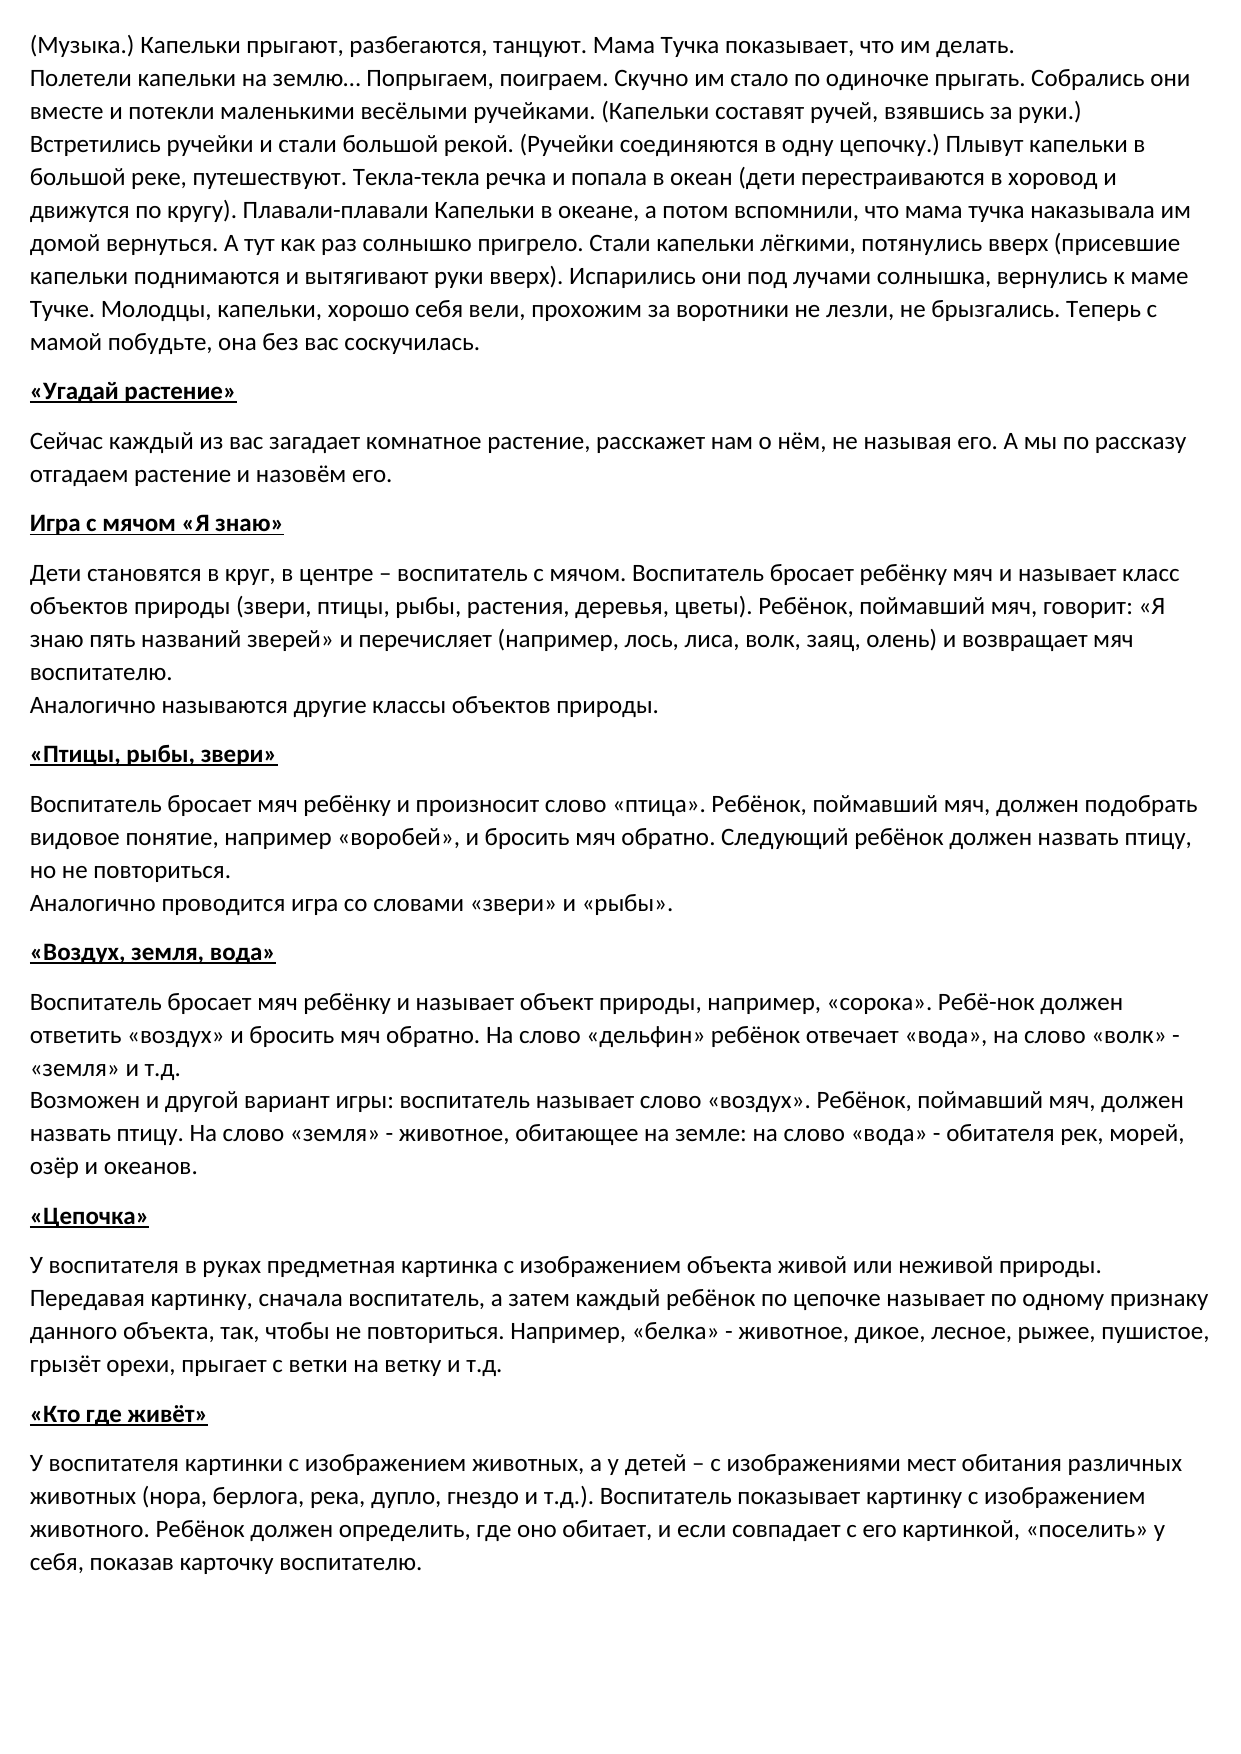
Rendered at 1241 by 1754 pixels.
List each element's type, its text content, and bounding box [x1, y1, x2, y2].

text Сейчас каждый из вас загадает комнатное растение, расскажет нам о нём, не называя его. А мы по рассказу отгадаем растение и назовём его. [29, 425, 1211, 488]
text Воспитатель бросает мяч ребёнку и называет объект природы, например, «сорока». Ребё-нок должен ответить «воздух» и бросить мяч обратно. На слово «дельфин» ребёнок отвечает «вода», на слово «волк» - «земля» и т.д. Возможен и другой вариант игры: воспитатель называет слово «воздух». Ребёнок, поймавший мяч, должен назвать птицу. На слово «земля» - животное, обитающее на земле: на слово «вода» - обитателя рек, морей, озёр и океанов. [29, 986, 1211, 1181]
text «Цепочка» [29, 1200, 1211, 1231]
text «Угадай растение» [29, 375, 1211, 406]
text У воспитателя в руках предметная картинка с изображением объекта живой или неживой природы. Передавая картинку, сначала воспитатель, а затем каждый ребёнок по цепочке называет по одному признаку данного объекта, так, чтобы не повториться. Например, «белка» - животное, дикое, лесное, рыжее, пушистое, грызёт орехи, прыгает с ветки на ветку и т.д. [29, 1249, 1211, 1379]
text Дети становятся в круг, в центре – воспитатель с мячом. Воспитатель бросает ребёнку мяч и называет класс объектов природы (звери, птицы, рыбы, растения, деревья, цветы). Ребёнок, поймавший мяч, говорит: «Я знаю пять названий зверей» и перечисляет (например, лось, лиса, волк, заяц, олень) и возвращает мяч воспитателю. Аналогично называются другие классы объектов природы. [29, 557, 1211, 719]
text Игра с мячом «Я знаю» [29, 507, 1211, 538]
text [29, 29, 1211, 356]
text «Птицы, рыбы, звери» [29, 738, 1211, 769]
text Воспитатель бросает мяч ребёнку и произносит слово «птица». Ребёнок, поймавший мяч, должен подобрать видовое понятие, например «воробей», и бросить мяч обратно. Следующий ребёнок должен назвать птицу, но не повториться. Аналогично проводится игра со словами «звери» и «рыбы». [29, 788, 1211, 917]
text У воспитателя картинки с изображением животных, а у детей – с изображениями мест обитания различных животных (нора, берлога, река, дупло, гнездо и т.д.). Воспитатель показывает картинку с изображением животного. Ребёнок должен определить, где оно обитает, и если совпадает с его картинкой, «поселить» у себя, показав карточку воспитателю. [29, 1447, 1211, 1577]
text «Кто где живёт» [29, 1398, 1211, 1428]
text «Воздух, земля, вода» [29, 936, 1211, 967]
